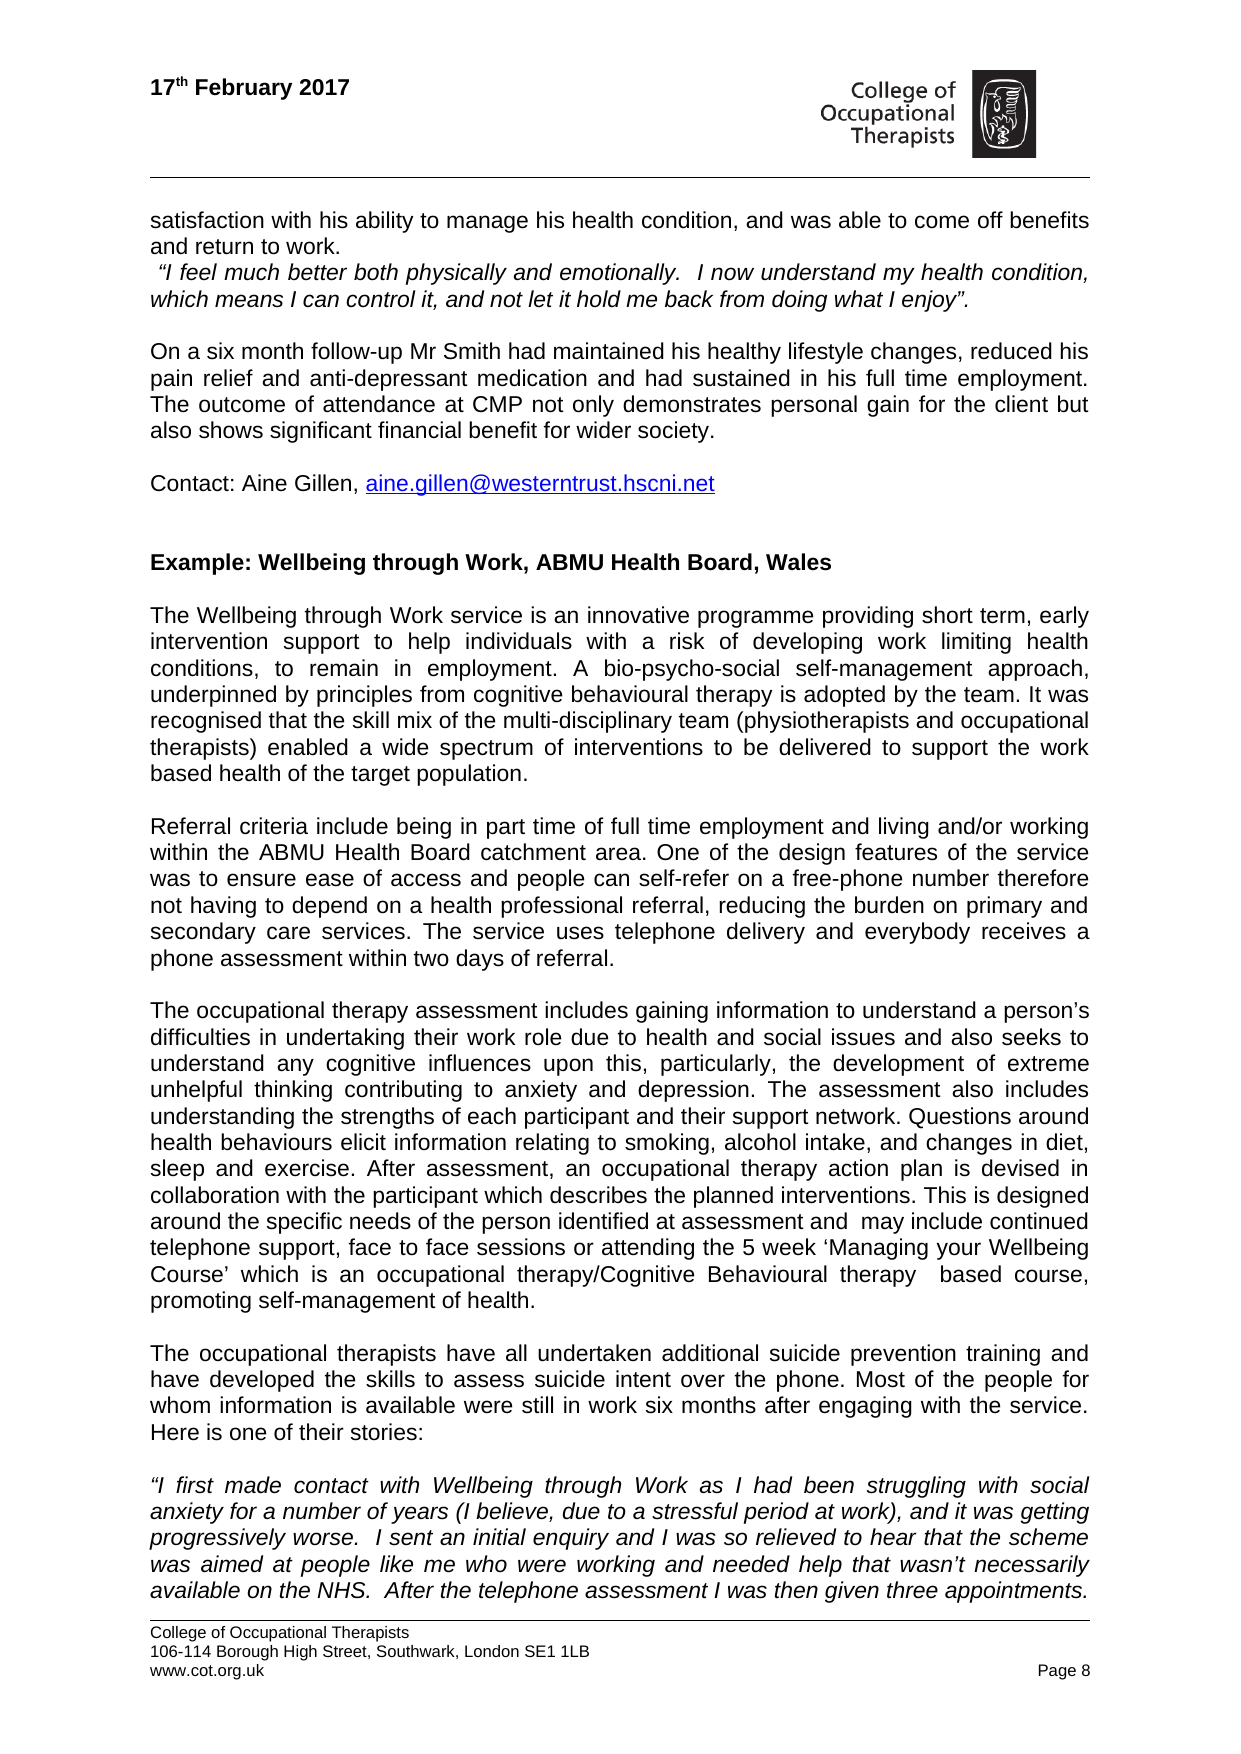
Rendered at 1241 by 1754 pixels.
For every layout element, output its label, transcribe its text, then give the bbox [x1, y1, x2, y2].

text Referral criteria include being in part time of full time employment and living and/or working within the ABMU Health Board catchment area. One of the design features of the service was to ensure ease of access and people can self-refer on a free-phone number therefore not having to depend on a health professional referral, reducing the burden on primary and secondary care services. The service uses telephone delivery and everybody receives a phone assessment within two days of referral. [150, 813, 1090, 971]
text The Wellbeing through Work service is an innovative programme providing short term, early intervention support to help individuals with a risk of developing work limiting health conditions, to remain in employment. A bio-psycho-social self-management approach, underpinned by principles from cognitive behavioural therapy is adopted by the team. It was recognised that the skill mix of the multi-disciplinary team (physiotherapists and occupational therapists) enabled a wide spectrum of interventions to be delivered to support the work based health of the target population. [150, 602, 1090, 786]
text The occupational therapists have all undertaken additional suicide prevention training and have developed the skills to assess suicide intent over the phone. Most of the people for whom information is available were still in work six months after engaging with the service. Here is one of their stories: [150, 1340, 1090, 1445]
text Contact: Aine Gillen, aine.gillen@westerntrust.hscni.net [150, 470, 1090, 496]
text Example: Wellbeing through Work, ABMU Health Board, Wales [150, 549, 1090, 576]
text On a six month follow-up Mr Smith had maintained his healthy lifestyle changes, reduced his pain relief and anti-depressant medication and had sustained in his full time employment. The outcome of attendance at CMP not only demonstrates personal gain for the client but also shows significant financial benefit for wider society. [150, 338, 1090, 444]
text The occupational therapy assessment includes gaining information to understand a person’s difficulties in undertaking their work role due to health and social issues and also seeks to understand any cognitive influences upon this, particularly, the development of extreme unhelpful thinking contributing to anxiety and depression. The assessment also includes understanding the strengths of each participant and their support network. Questions around health behaviours elicit information relating to smoking, alcohol intake, and changes in diet, sleep and exercise. After assessment, an occupational therapy action plan is devised in collaboration with the participant which describes the planned interventions. This is designed around the specific needs of the person identified at assessment and may include continued telephone support, face to face sessions or attending the 5 week ‘Managing your Wellbeing Course’ which is an occupational therapy/Cognitive Behavioural therapy based course, promoting self-management of health. [150, 997, 1090, 1313]
text “I feel much better both physically and emotionally. I now understand my health condition, which means I can control it, and not let it hold me back from doing what I enjoy”. [150, 259, 1090, 312]
picture [821, 68, 1042, 159]
